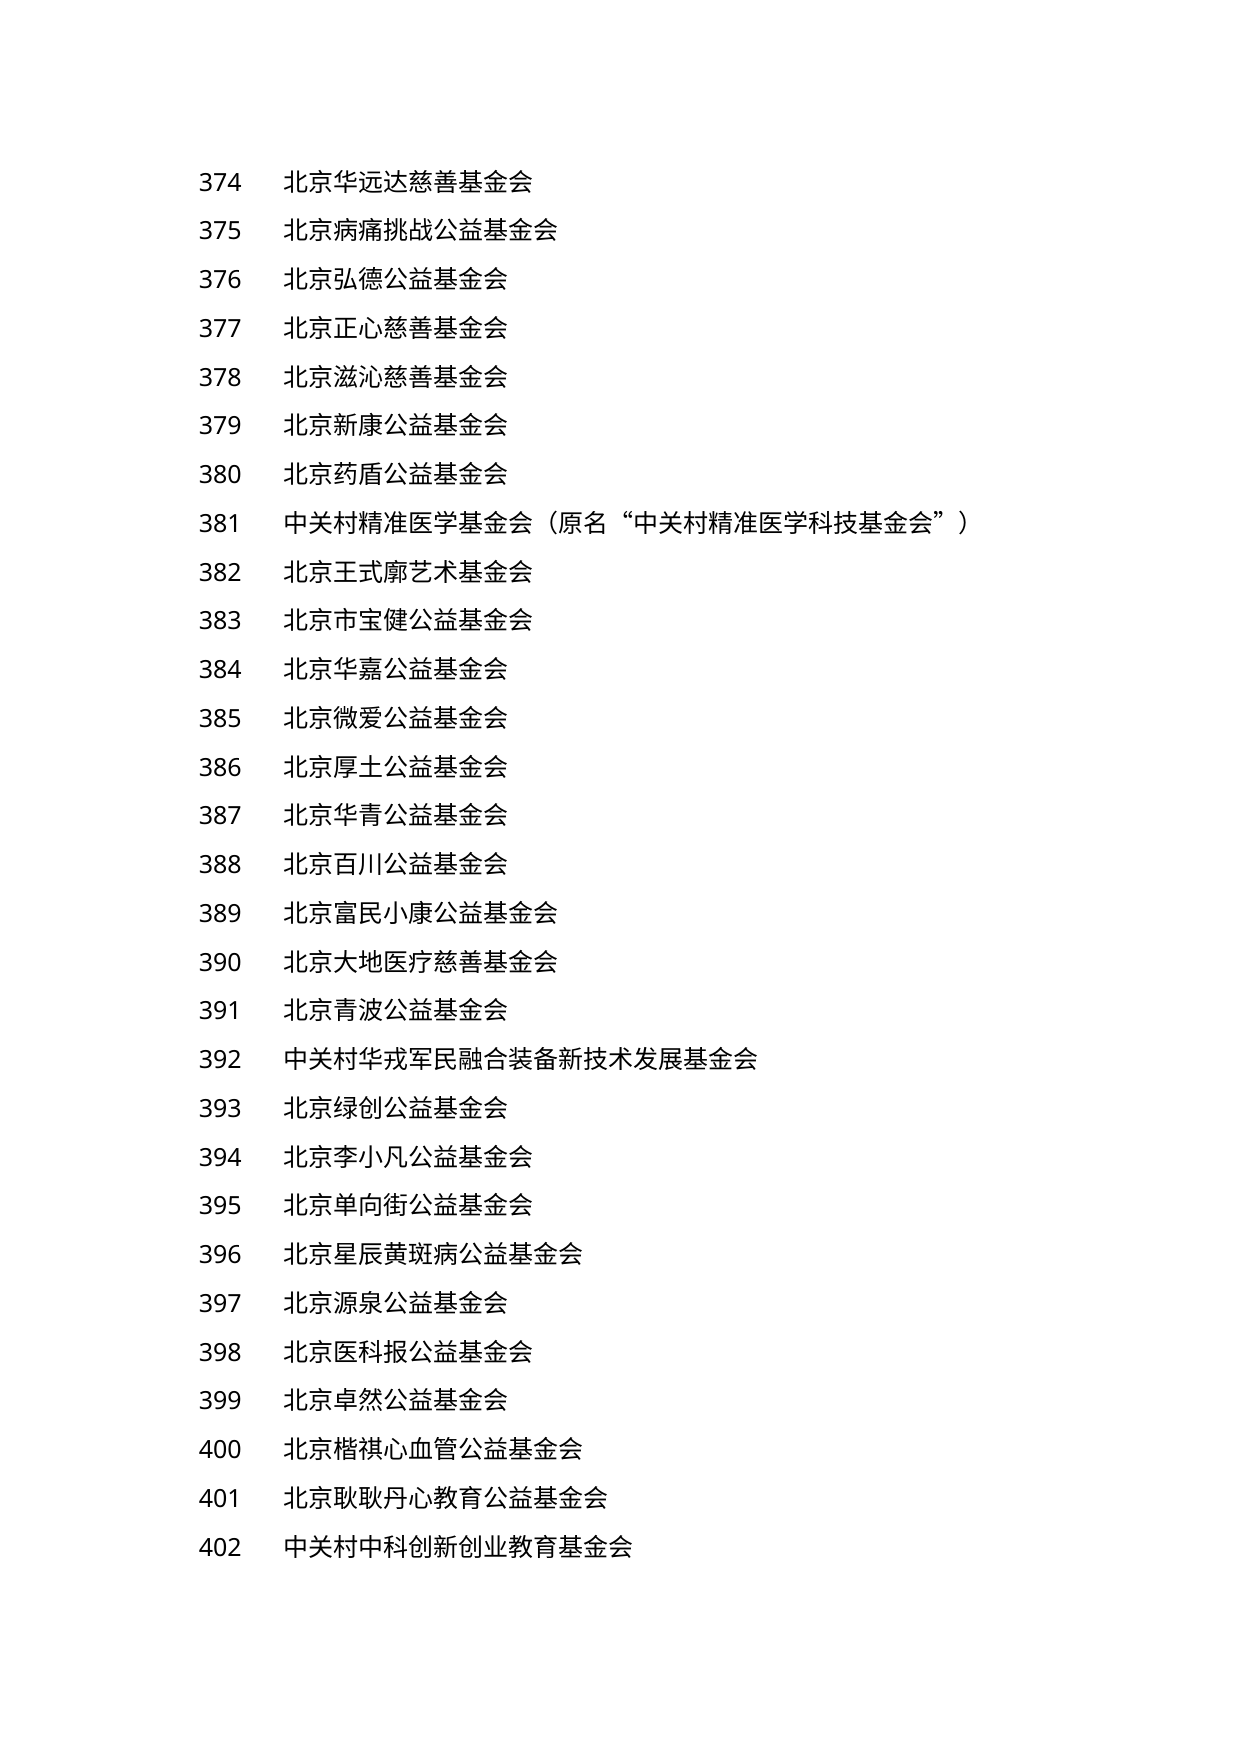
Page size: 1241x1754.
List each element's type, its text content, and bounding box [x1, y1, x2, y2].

table_cell 382 [150, 552, 272, 601]
table_cell 386 [150, 747, 272, 796]
table_cell 北京药盾公益基金会 [273, 455, 1240, 503]
table_cell 北京楷祺心血管公益基金会 [273, 1430, 1240, 1478]
table_cell 北京华远达慈善基金会 [273, 162, 1240, 211]
table_cell 394 [150, 1137, 272, 1186]
table_cell 北京富民小康公益基金会 [273, 893, 1240, 942]
table_cell 392 [150, 1040, 272, 1088]
table_cell 391 [150, 991, 272, 1039]
table_cell 北京弘德公益基金会 [273, 260, 1240, 308]
table_cell 北京源泉公益基金会 [273, 1283, 1240, 1332]
table_cell 北京李小凡公益基金会 [273, 1137, 1240, 1186]
table_cell 401 [150, 1478, 272, 1527]
table_cell 377 [150, 308, 272, 357]
table_cell 378 [150, 357, 272, 406]
table_cell 中关村中科创新创业教育基金会 [273, 1527, 1240, 1576]
table_cell 400 [150, 1430, 272, 1478]
table_cell 375 [150, 211, 272, 259]
table_cell 398 [150, 1332, 272, 1381]
table_cell 北京王式廓艺术基金会 [273, 552, 1240, 601]
table_cell 395 [150, 1186, 272, 1234]
table_cell 374 [150, 162, 272, 211]
table_cell 397 [150, 1283, 272, 1332]
table_cell 北京正心慈善基金会 [273, 308, 1240, 357]
table_cell 北京卓然公益基金会 [273, 1381, 1240, 1429]
table_cell 北京华青公益基金会 [273, 796, 1240, 844]
table_cell 北京新康公益基金会 [273, 406, 1240, 454]
table_cell 中关村精准医学基金会（原名“中关村精准医学科技基金会”） [273, 503, 1240, 552]
table_cell 380 [150, 455, 272, 503]
table_cell 北京青波公益基金会 [273, 991, 1240, 1039]
table_cell 402 [150, 1527, 272, 1576]
table_cell 383 [150, 601, 272, 649]
table_cell 384 [150, 650, 272, 698]
table_cell 396 [150, 1235, 272, 1283]
table_cell 北京大地医疗慈善基金会 [273, 942, 1240, 991]
table_cell 北京微爱公益基金会 [273, 698, 1240, 747]
table_cell 北京单向街公益基金会 [273, 1186, 1240, 1234]
table_cell 387 [150, 796, 272, 844]
table_cell 385 [150, 698, 272, 747]
table_cell 379 [150, 406, 272, 454]
table_cell 北京耿耿丹心教育公益基金会 [273, 1478, 1240, 1527]
table_cell 北京厚土公益基金会 [273, 747, 1240, 796]
table_cell 376 [150, 260, 272, 308]
table_cell 北京市宝健公益基金会 [273, 601, 1240, 649]
table_cell 389 [150, 893, 272, 942]
table_cell 399 [150, 1381, 272, 1429]
table_cell 北京绿创公益基金会 [273, 1088, 1240, 1137]
table_cell 北京华嘉公益基金会 [273, 650, 1240, 698]
table_cell 北京星辰黄斑病公益基金会 [273, 1235, 1240, 1283]
table_cell 北京百川公益基金会 [273, 845, 1240, 893]
table_cell 390 [150, 942, 272, 991]
table_cell 388 [150, 845, 272, 893]
table_cell 中关村华戎军民融合装备新技术发展基金会 [273, 1040, 1240, 1088]
table_cell 北京病痛挑战公益基金会 [273, 211, 1240, 259]
table_cell 北京滋沁慈善基金会 [273, 357, 1240, 406]
table_cell 北京医科报公益基金会 [273, 1332, 1240, 1381]
table_cell 381 [150, 503, 272, 552]
table_cell 393 [150, 1088, 272, 1137]
